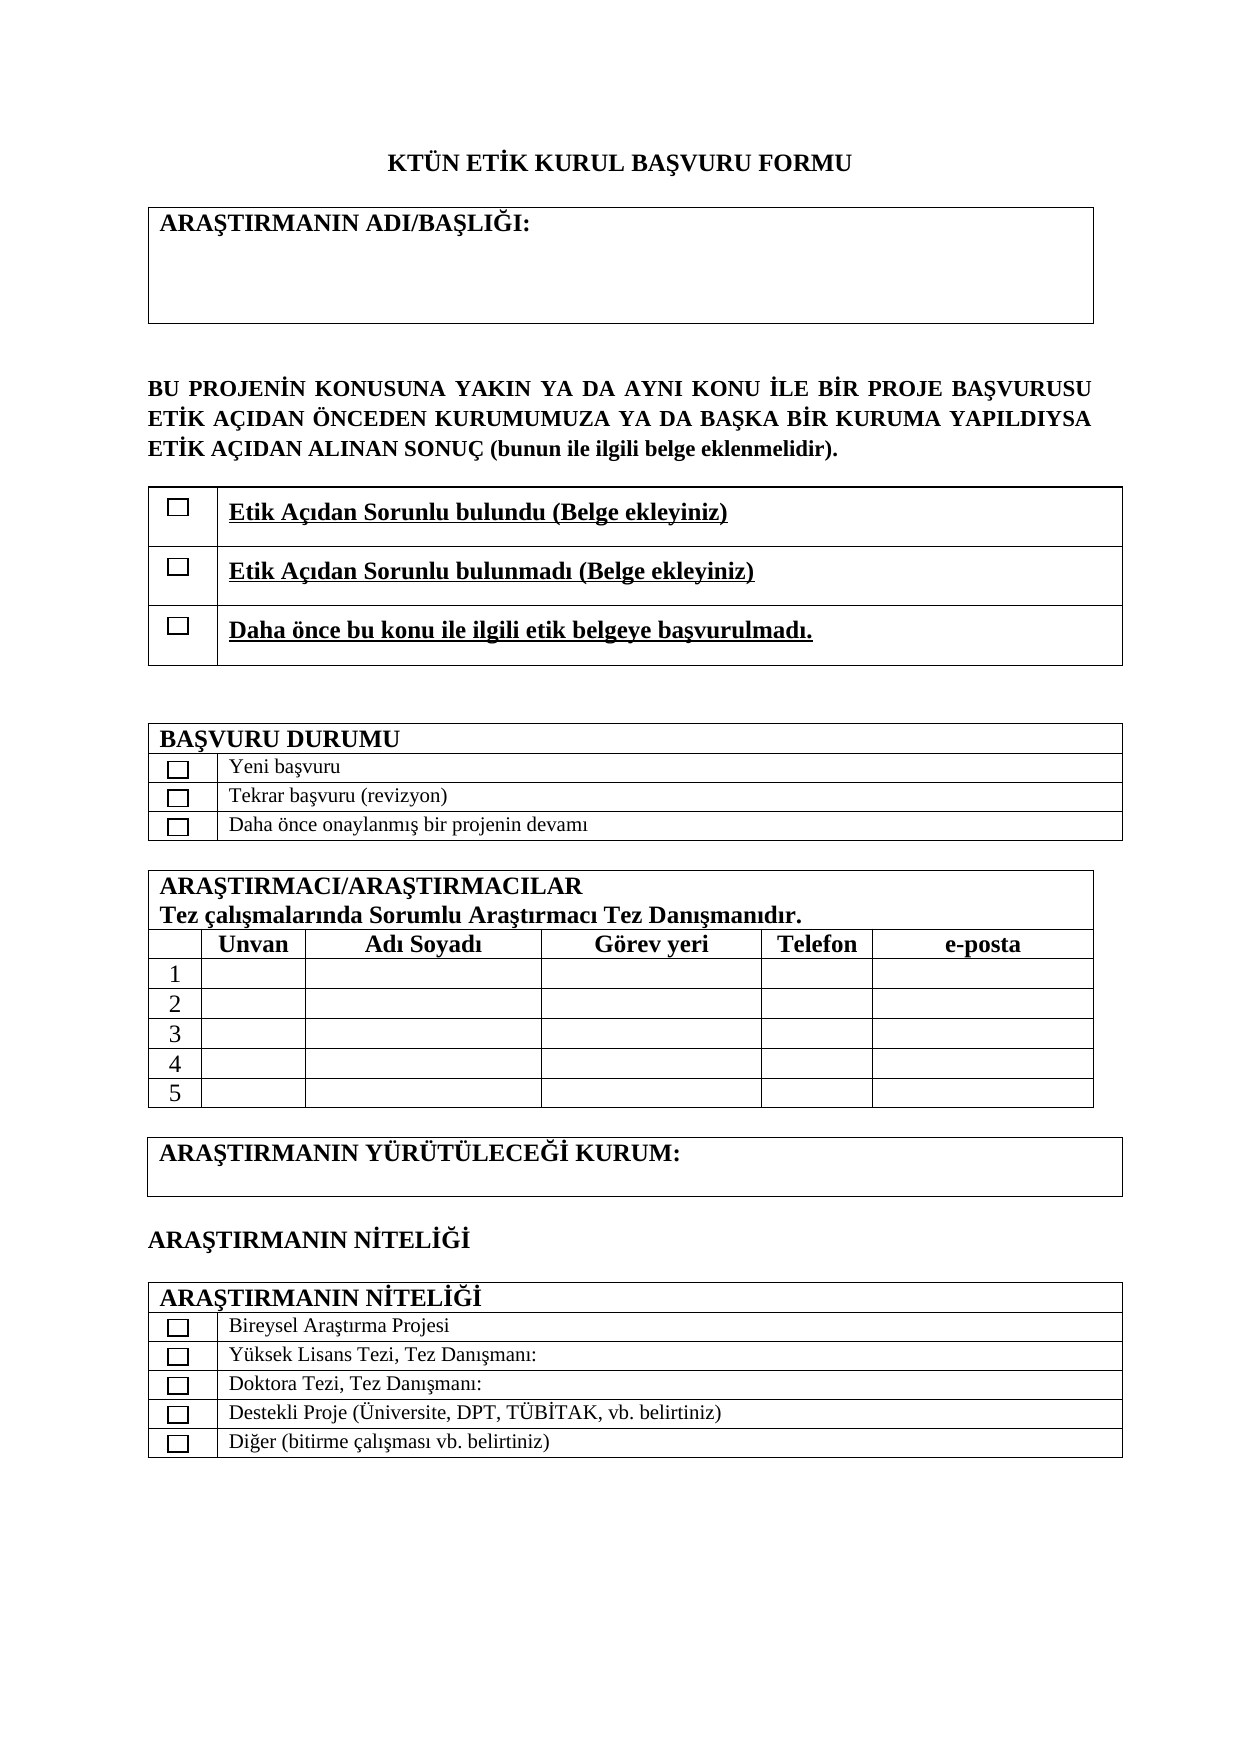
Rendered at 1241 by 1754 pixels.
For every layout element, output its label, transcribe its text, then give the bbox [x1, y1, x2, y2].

table_cell [762, 1049, 872, 1077]
table_header ARAŞTIRMANIN ADI/BAŞLIĞI: [149, 208, 1093, 323]
table_cell Yeni başvuru [218, 754, 1122, 782]
table_cell [873, 1079, 1093, 1107]
table_cell 2 [149, 989, 201, 1018]
table_cell [202, 989, 305, 1018]
table_cell Etik Açıdan Sorunlu bulunmadı (Belge ekleyiniz) [218, 547, 1122, 605]
table_cell Doktora Tezi, Tez Danışmanı: [218, 1371, 1122, 1399]
table_cell e-posta [873, 930, 1093, 958]
table_cell [149, 606, 217, 664]
table_cell Bireysel Araştırma Projesi [218, 1313, 1122, 1341]
table_cell [202, 1049, 305, 1077]
table_cell [762, 989, 872, 1018]
table_cell [149, 812, 217, 840]
table_cell [149, 1313, 217, 1341]
table_cell [542, 1019, 761, 1048]
table_cell [873, 959, 1093, 988]
table_cell [149, 783, 217, 811]
table_cell Tekrar başvuru (revizyon) [218, 783, 1122, 811]
table_cell Destekli Proje (Üniversite, DPT, TÜBİTAK, vb. belirtiniz) [218, 1400, 1122, 1428]
table_cell [306, 989, 541, 1018]
table_header Etik Açıdan Sorunlu bulundu (Belge ekleyiniz) [218, 488, 1122, 546]
table_cell [149, 547, 217, 605]
table_cell Daha önce onaylanmış bir projenin devamı [218, 812, 1122, 840]
table_cell [306, 959, 541, 988]
text BU PROJENİN KONUSUNA YAKIN YA DA AYNI KONU İLE BİR PROJE BAŞVURUSU ETİK AÇIDAN ÖNCEDEN KURUMUMUZA YA DA BAŞKA BİR KURUMA YAPILDIYSA ETİK AÇIDAN ALINAN SONUÇ (bunun ile ilgili belge eklenmelidir). [148, 375, 1093, 462]
table_cell Telefon [762, 930, 872, 958]
table_cell [202, 1019, 305, 1048]
table_cell 4 [149, 1049, 201, 1077]
table_cell [542, 959, 761, 988]
table_cell [873, 989, 1093, 1018]
table_cell Diğer (bitirme çalışması vb. belirtiniz) [218, 1429, 1122, 1457]
table_header ARAŞTIRMACI/ARAŞTIRMACILAR Tez çalışmalarında Sorumlu Araştırmacı Tez Danışmanıdır. [149, 871, 1093, 928]
table_cell [762, 1079, 872, 1107]
table_cell [149, 1342, 217, 1370]
table_cell [873, 1049, 1093, 1077]
table_cell 5 [149, 1079, 201, 1107]
table_cell [542, 1049, 761, 1077]
table_cell [306, 1079, 541, 1107]
table_cell [149, 930, 201, 958]
table_cell Görev yeri [542, 930, 761, 958]
table_cell Adı Soyadı [306, 930, 541, 958]
table_cell [202, 959, 305, 988]
table_cell [202, 1079, 305, 1107]
table_cell [762, 959, 872, 988]
text KTÜN ETİK KURUL BAŞVURU FORMU [148, 148, 1093, 176]
table_cell [149, 1400, 217, 1428]
table_cell [306, 1049, 541, 1077]
table_cell [306, 1019, 541, 1048]
text ARAŞTIRMANIN NİTELİĞİ [148, 1225, 1093, 1254]
table_cell [542, 989, 761, 1018]
table_cell Daha önce bu konu ile ilgili etik belgeye başvurulmadı. [218, 606, 1122, 664]
table_header BAŞVURU DURUMU [149, 724, 1122, 753]
table_header ARAŞTIRMANIN YÜRÜTÜLECEĞİ KURUM: [148, 1138, 1122, 1196]
table_cell [542, 1079, 761, 1107]
table_cell [762, 1019, 872, 1048]
table_cell [873, 1019, 1093, 1048]
table_cell Unvan [202, 930, 305, 958]
table_cell [149, 1429, 217, 1457]
table_cell [149, 1371, 217, 1399]
table_cell 3 [149, 1019, 201, 1048]
table_cell Yüksek Lisans Tezi, Tez Danışmanı: [218, 1342, 1122, 1370]
table_header [149, 488, 217, 546]
table_header ARAŞTIRMANIN NİTELİĞİ [149, 1283, 1122, 1312]
table_cell 1 [149, 959, 201, 988]
table_cell [149, 754, 217, 782]
